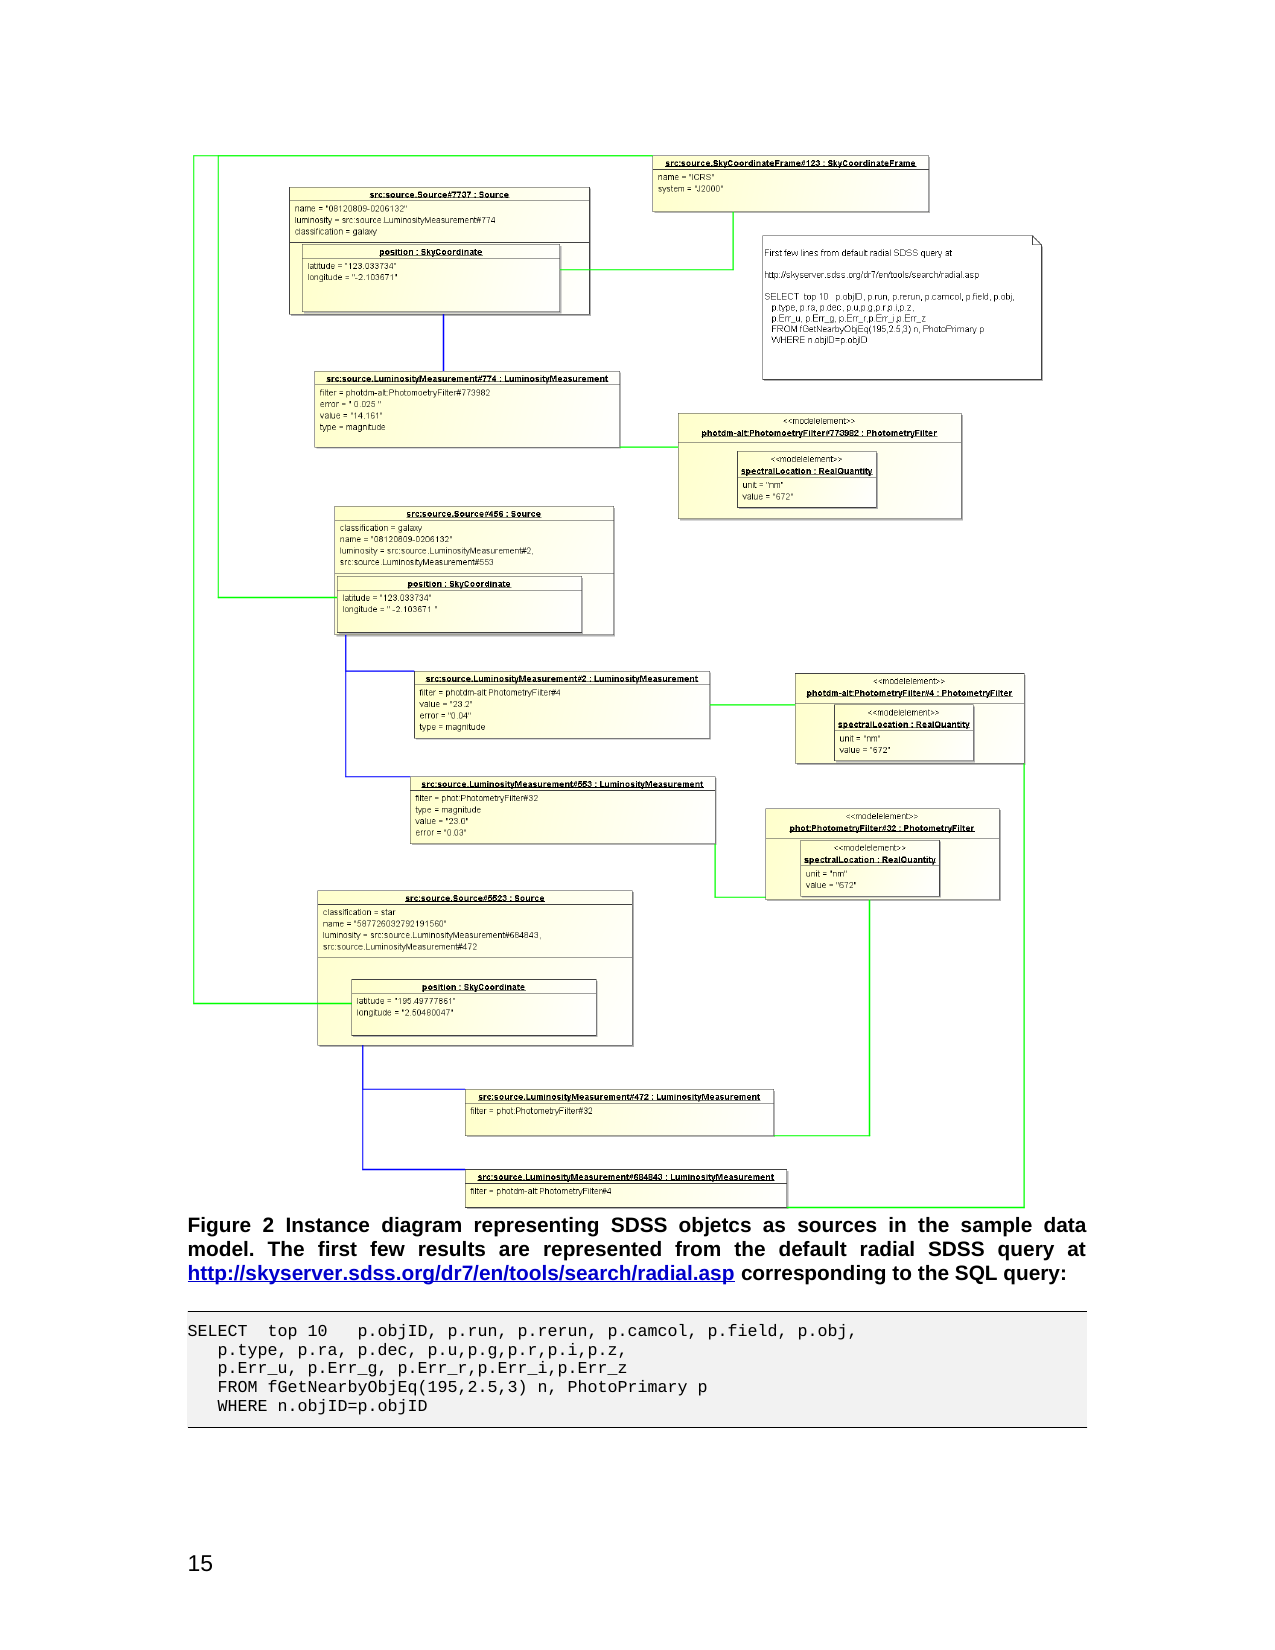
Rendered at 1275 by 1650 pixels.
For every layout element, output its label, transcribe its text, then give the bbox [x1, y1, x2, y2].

text SELECT top 10 p.objID, p.run, p.rerun, p.camcol, p.field, p.obj, [187, 1312, 1087, 1341]
text p.type, p.ra, p.dec, p.u,p.g,p.r,p.i,p.z, [187, 1341, 1087, 1360]
text WHERE n.objID=p.objID [187, 1386, 1087, 1428]
picture [187, 150, 1047, 1213]
text p.Err_u, p.Err_g, p.Err_r,p.Err_i,p.Err_z [187, 1360, 1087, 1379]
